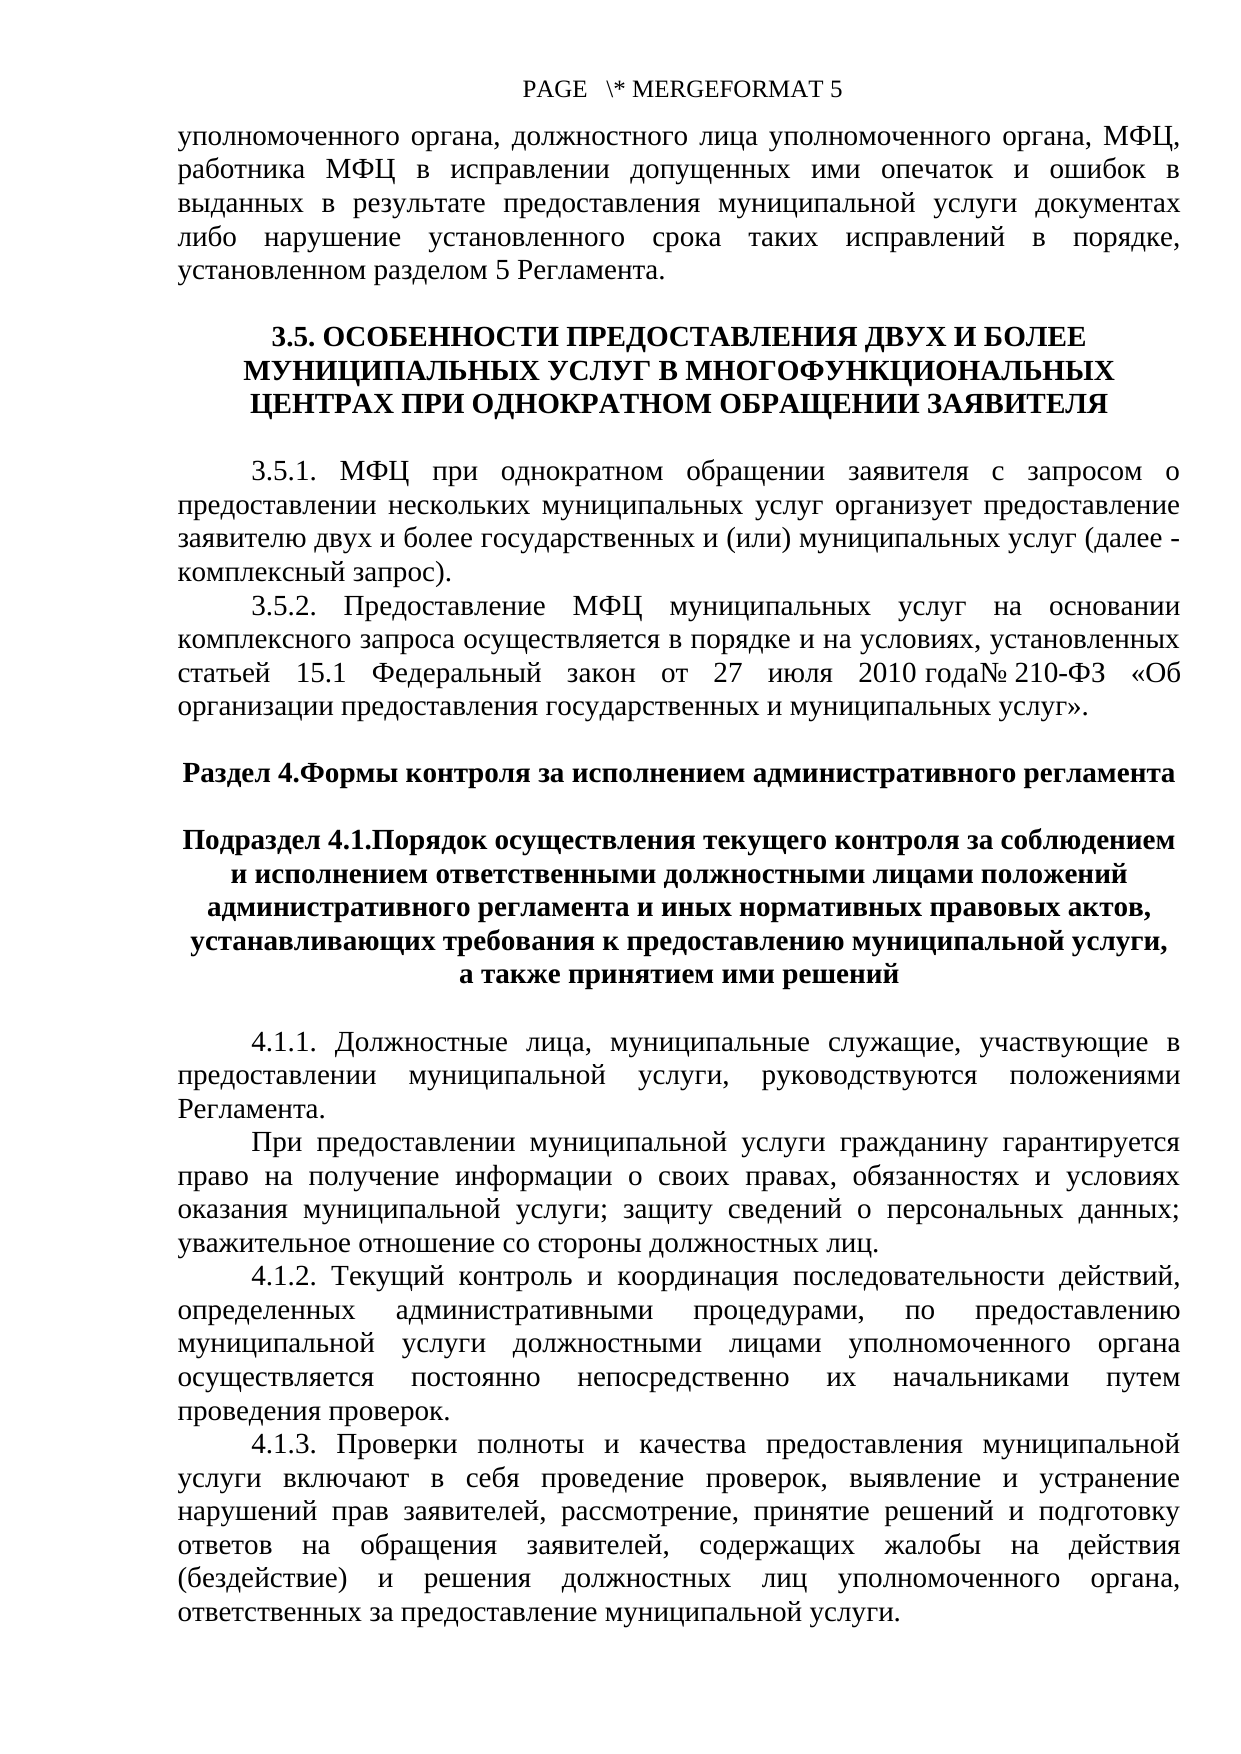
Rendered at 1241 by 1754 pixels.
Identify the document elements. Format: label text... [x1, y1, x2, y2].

text ЦЕНТРАХ ПРИ ОДНОКРАТНОМ ОБРАЩЕНИИ ЗАЯВИТЕЛЯ [177, 386, 1181, 420]
text устанавливающих требования к предоставлению муниципальной услуги, [177, 923, 1181, 957]
text При предоставлении муниципальной услуги гражданину гарантируется право на получение информации о своих правах, обязанностях и условиях оказания муниципальной услуги; защиту сведений о персональных данных; уважительное отношение со стороны должностных лиц. [177, 1124, 1181, 1258]
text 4.1.2. Текущий контроль и координация последовательности действий, определенных административными процедурами, по предоставлению муниципальной услуги должностными лицами уполномоченного органа осуществляется постоянно непосредственно их начальниками путем проведения проверок. [177, 1258, 1181, 1426]
text административного регламента и иных нормативных правовых актов, [177, 889, 1181, 923]
text 3.5.2. Предоставление МФЦ муниципальных услуг на основании комплексного запроса осуществляется в порядке и на условиях, установленных статьей 15.1 Федеральный закон от 27 июля 2010 года№ 210-ФЗ «Об организации предоставления государственных и муниципальных услуг». [177, 588, 1181, 722]
text 3.5. ОСОБЕННОСТИ ПРЕДОСТАВЛЕНИЯ ДВУХ И БОЛЕЕ [177, 319, 1181, 353]
text МУНИЦИПАЛЬНЫХ УСЛУГ В МНОГОФУНКЦИОНАЛЬНЫХ [177, 353, 1181, 386]
text Раздел 4.Формы контроля за исполнением административного регламента [177, 755, 1181, 789]
text 4.1.1. Должностные лица, муниципальные служащие, участвующие в предоставлении муниципальной услуги, руководствуются положениями Регламента. [177, 1024, 1181, 1124]
text 4.1.3. Проверки полноты и качества предоставления муниципальной услуги включают в себя проведение проверок, выявление и устранение нарушений прав заявителей, рассмотрение, принятие решений и подготовку ответов на обращения заявителей, содержащих жалобы на действия (бездействие) и решения должностных лиц уполномоченного органа, ответственных за предоставление муниципальной услуги. [177, 1426, 1181, 1627]
text а также принятием ими решений [177, 957, 1181, 990]
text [177, 118, 1181, 286]
text 3.5.1. МФЦ при однократном обращении заявителя с запросом о предоставлении нескольких муниципальных услуг организует предоставление заявителю двух и более государственных и (или) муниципальных услуг (далее - комплексный запрос). [177, 453, 1181, 588]
text Подраздел 4.1.Порядок осуществления текущего контроля за соблюдением и исполнением ответственными должностными лицами положений [177, 822, 1181, 889]
